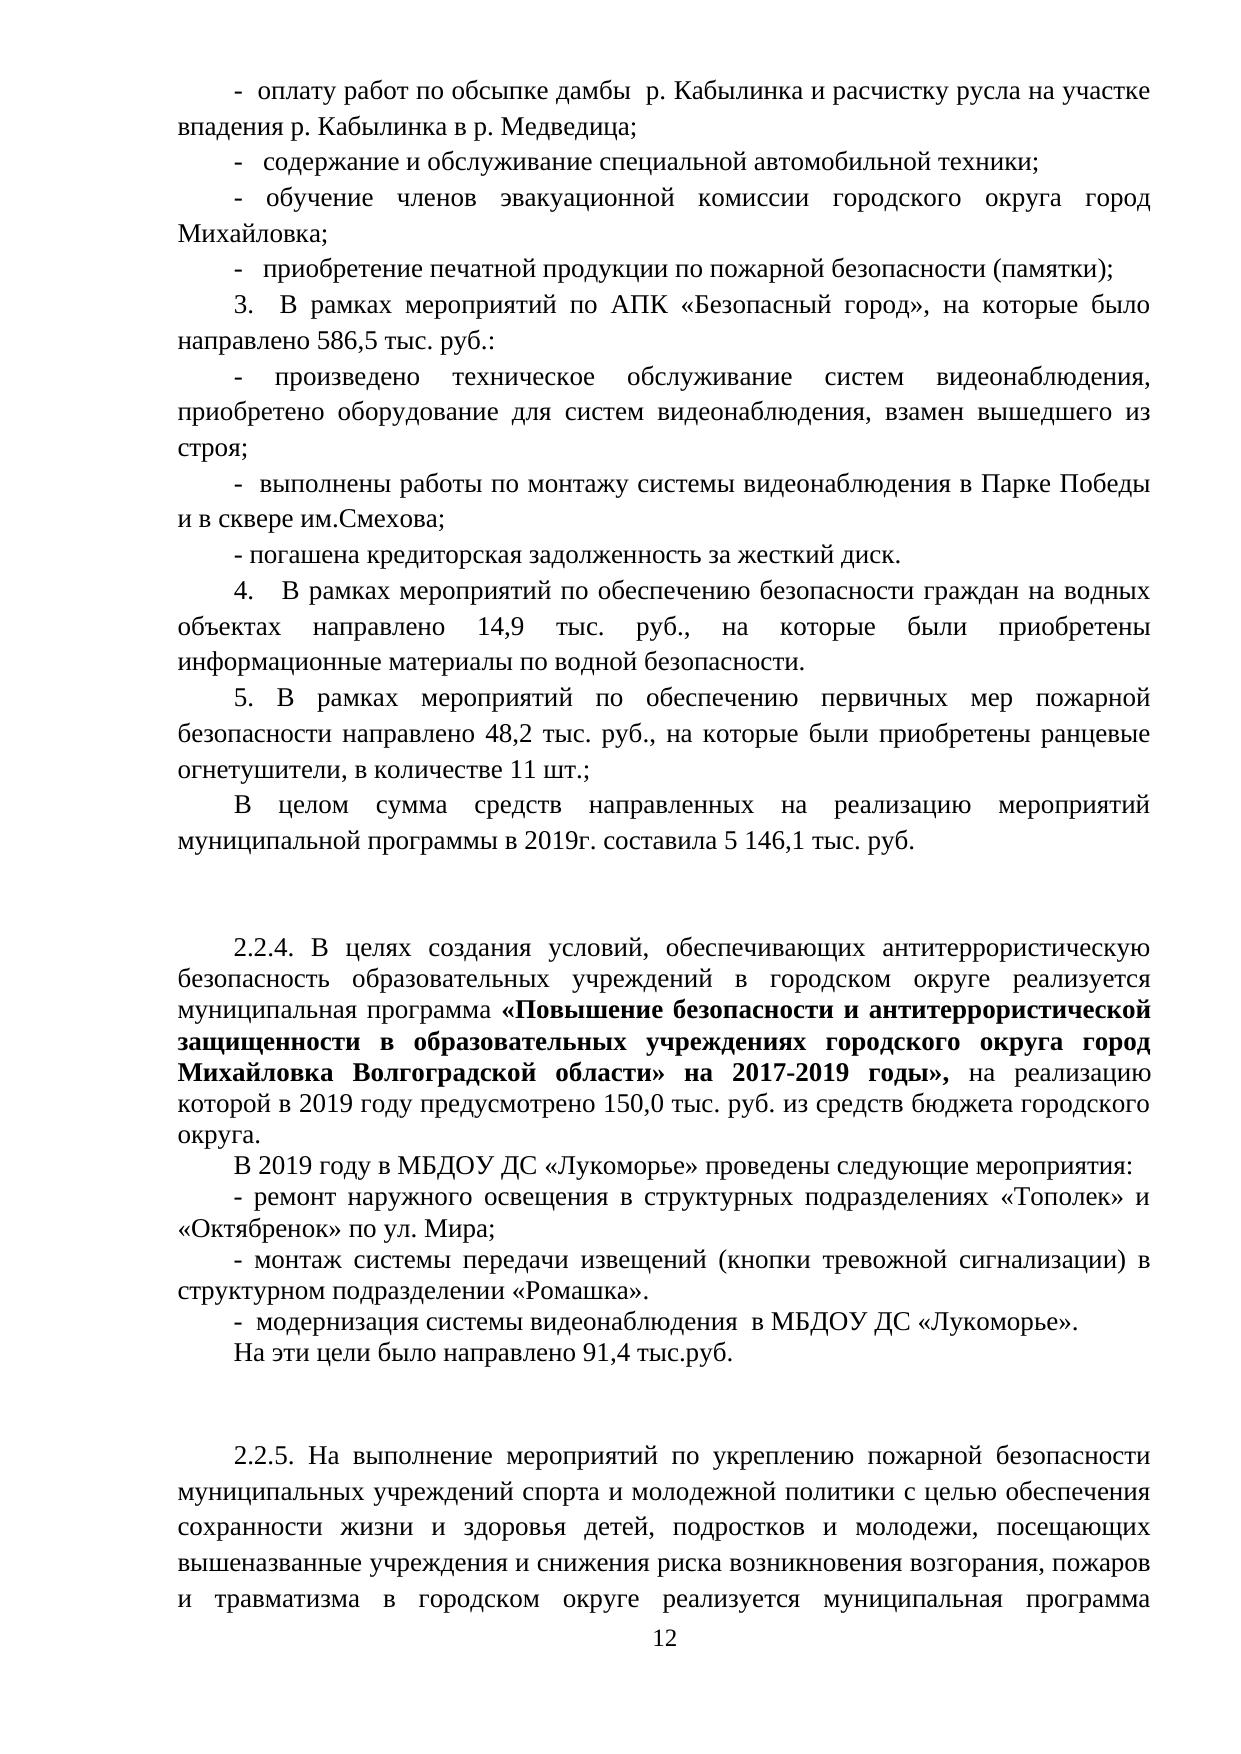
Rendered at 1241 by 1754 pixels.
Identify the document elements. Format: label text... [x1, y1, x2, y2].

text - выполнены работы по монтажу системы видеонаблюдения в Парке Победы и в сквере им.Смехова; [177, 467, 1152, 534]
text В 2019 году в МБДОУ ДС «Лукоморье» проведены следующие мероприятия: [177, 1149, 1152, 1181]
text 5. В рамках мероприятий по обеспечению первичных мер пожарной безопасности направлено 48,2 тыс. руб., на которые были приобретены ранцевые огнетушители, в количестве 11 шт.; [177, 681, 1152, 784]
text - монтаж системы передачи извещений (кнопки тревожной сигнализации) в структурном подразделении «Ромашка». [177, 1243, 1152, 1305]
text - обучение членов эвакуационной комиссии городского округа город Михайловка; [177, 181, 1152, 248]
text - произведено техническое обслуживание систем видеонаблюдения, приобретено оборудование для систем видеонаблюдения, взамен вышедшего из строя; [177, 360, 1152, 462]
text 4. В рамках мероприятий по обеспечению безопасности граждан на водных объектах направлено 14,9 тыс. руб., на которые были приобретены информационные материалы по водной безопасности. [177, 574, 1152, 677]
text 2.2.4. В целях создания условий, обеспечивающих антитеррористическую безопасность образовательных учреждений в городском округе реализуется муниципальная программа «Повышение безопасности и антитеррористической защищенности в образовательных учреждениях городского округа город Михайловка Волгоградской области» на 2017-2019 годы», на реализацию которой в 2019 году предусмотрено 150,0 тыс. руб. из средств бюджета городского округа. [177, 931, 1152, 1149]
text - оплату работ по обсыпке дамбы р. Кабылинка и расчистку русла на участке впадения р. Кабылинка в р. Медведица; [177, 74, 1152, 141]
text В целом сумма средств направленных на реализацию мероприятий муниципальной программы в 2019г. составила 5 146,1 тыс. руб. [177, 788, 1152, 855]
text - погашена кредиторская задолженность за жесткий диск. [177, 538, 1152, 569]
text - содержание и обслуживание специальной автомобильной техники; [177, 145, 1152, 176]
text На эти цели было направлено 91,4 тыс.руб. [177, 1336, 1152, 1367]
text - ремонт наружного освещения в структурных подразделениях «Тополек» и «Октябренок» по ул. Мира; [177, 1181, 1152, 1243]
text - приобретение печатной продукции по пожарной безопасности (памятки); [177, 252, 1152, 284]
text - модернизация системы видеонаблюдения в МБДОУ ДС «Лукоморье». [177, 1305, 1152, 1336]
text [177, 1439, 1152, 1613]
text 3. В рамках мероприятий по АПК «Безопасный город», на которые было направлено 586,5 тыс. руб.: [177, 288, 1152, 355]
